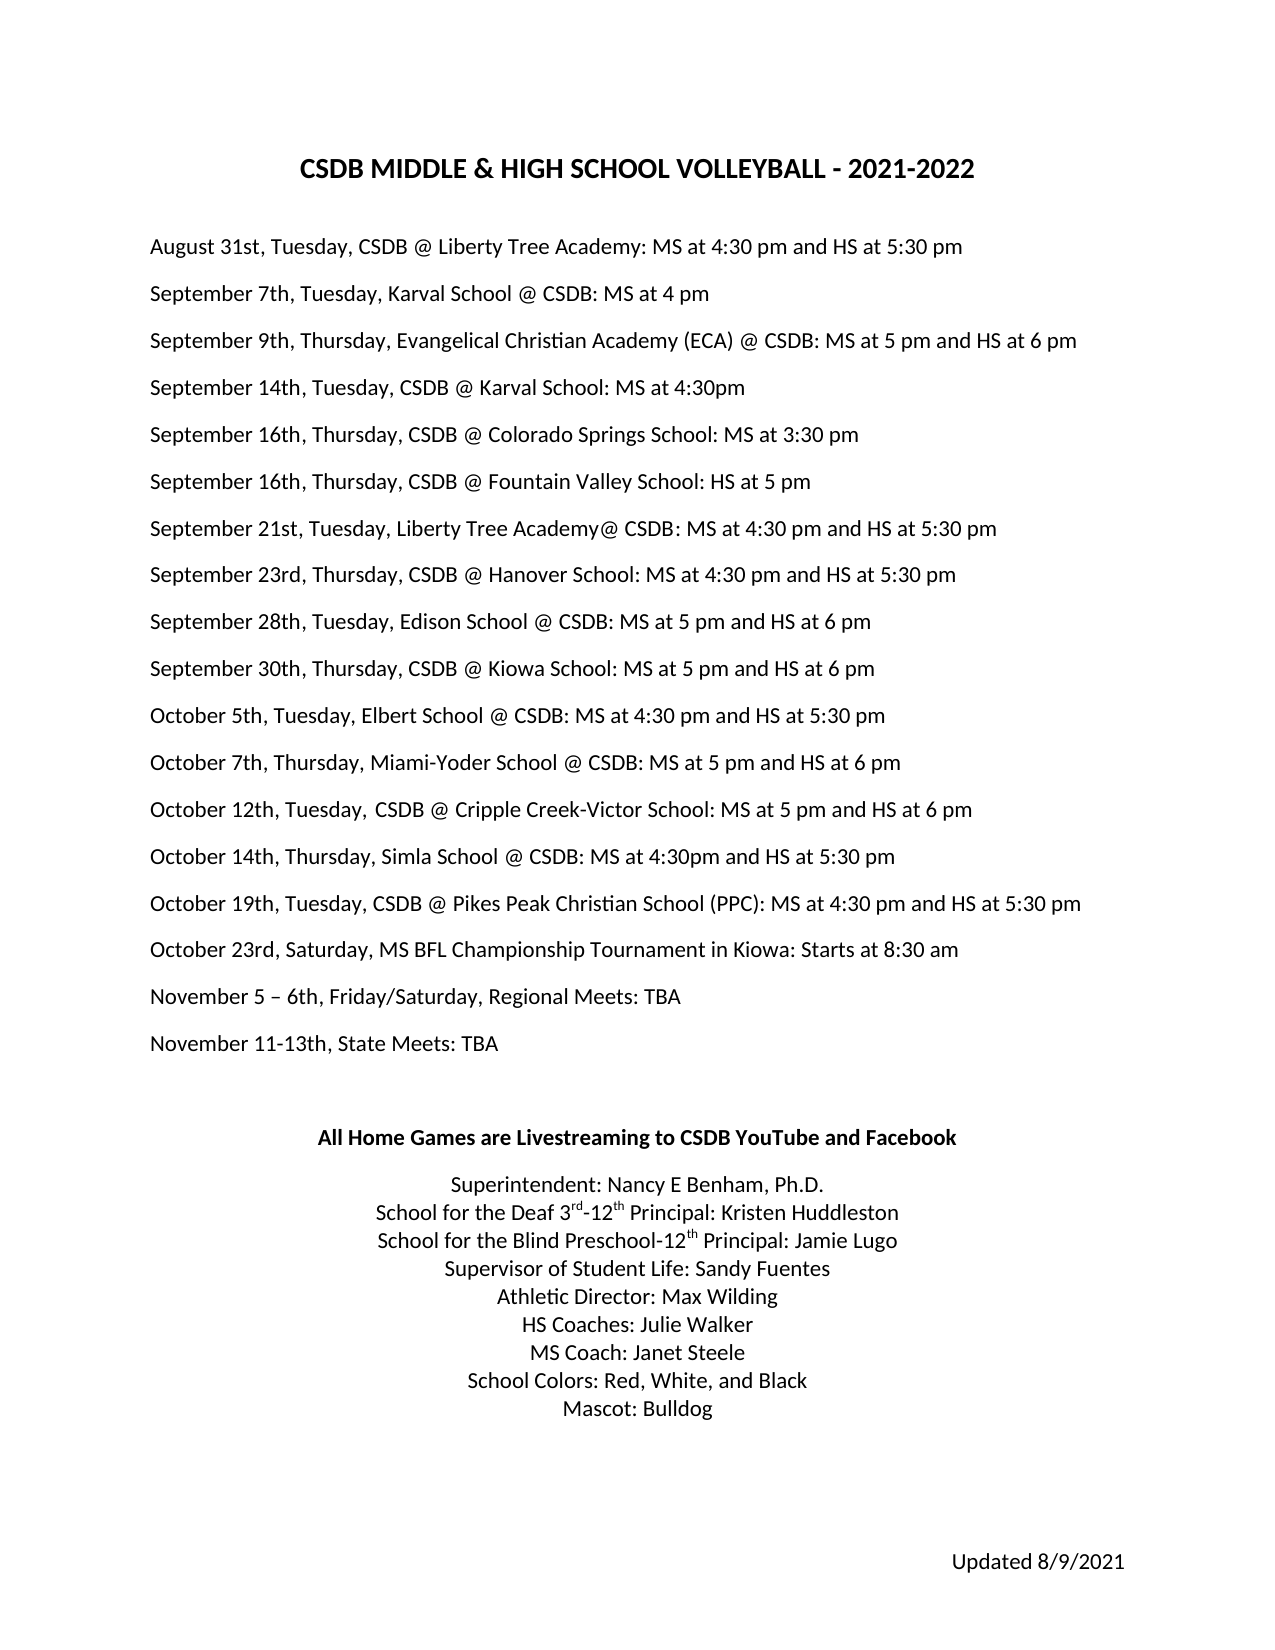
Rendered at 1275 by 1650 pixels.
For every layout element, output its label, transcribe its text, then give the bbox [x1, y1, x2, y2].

text September 28th, Tuesday, Edison School @ CSDB: MS at 5 pm and HS at 6 pm [150, 607, 1125, 636]
text September 14th, Tuesday, CSDB @ Karval School: MS at 4:30pm [150, 373, 1125, 401]
text September 16th, Thursday, CSDB @ Colorado Springs School: MS at 3:30 pm [150, 420, 1125, 448]
subtitle CSDB MIDDLE & HIGH SCHOOL VOLLEYBALL - 2021-2022 [150, 150, 1125, 186]
text Mascot: Bulldog [150, 1394, 1125, 1422]
text August 31st, Tuesday, CSDB @ Liberty Tree Academy: MS at 4:30 pm and HS at 5:30 pm [150, 232, 1125, 261]
text September 23rd, Thursday, CSDB @ Hanover School: MS at 4:30 pm and HS at 5:30 pm [150, 561, 1125, 589]
text HS Coaches: Julie Walker [150, 1310, 1125, 1338]
text School for the Blind Preschool-12th Principal: Jamie Lugo [150, 1226, 1125, 1254]
text October 5th, Tuesday, Elbert School @ CSDB: MS at 4:30 pm and HS at 5:30 pm [150, 701, 1125, 729]
text MS Coach: Janet Steele [150, 1338, 1125, 1366]
text September 9th, Thursday, Evangelical Christian Academy (ECA) @ CSDB: MS at 5 pm and HS at 6 pm [150, 326, 1125, 354]
text School Colors: Red, White, and Black [150, 1366, 1125, 1394]
text September 21st, Tuesday, Liberty Tree Academy@ CSDB : MS at 4:30 pm and HS at 5:30 pm [150, 514, 1125, 542]
text September 16th, Thursday, CSDB @ Fountain Valley School: HS at 5 pm [150, 467, 1125, 495]
text October 23rd, Saturday, MS BFL Championship Tournament in Kiowa: Starts at 8:30 am [150, 936, 1125, 964]
text November 5 – 6th, Friday/Saturday, Regional Meets: TBA [150, 982, 1125, 1011]
text November 11-13th, State Meets: TBA [150, 1029, 1125, 1057]
text October 12th, Tuesday, CSDB @ Cripple Creek-Victor School: MS at 5 pm and HS at 6 pm [150, 795, 1125, 823]
text October 19th, Tuesday, CSDB @ Pikes Peak Christian School (PPC): MS at 4:30 pm and HS at 5:30 pm [150, 889, 1125, 917]
text October 7th, Thursday, Miami-Yoder School @ CSDB: MS at 5 pm and HS at 6 pm [150, 748, 1125, 776]
text Athletic Director: Max Wilding [150, 1282, 1125, 1310]
text Supervisor of Student Life: Sandy Fuentes [150, 1254, 1125, 1282]
text School for the Deaf 3rd-12th Principal: Kristen Huddleston [150, 1198, 1125, 1226]
text September 30th, Thursday, CSDB @ Kiowa School: MS at 5 pm and HS at 6 pm [150, 654, 1125, 682]
text Superintendent: Nancy E Benham, Ph.D. [150, 1170, 1125, 1198]
text September 7th, Tuesday, Karval School @ CSDB: MS at 4 pm [150, 279, 1125, 307]
subtitle All Home Games are Livestreaming to CSDB YouTube and Facebook [150, 1123, 1125, 1151]
text October 14th, Thursday, Simla School @ CSDB: MS at 4:30pm and HS at 5:30 pm [150, 842, 1125, 870]
